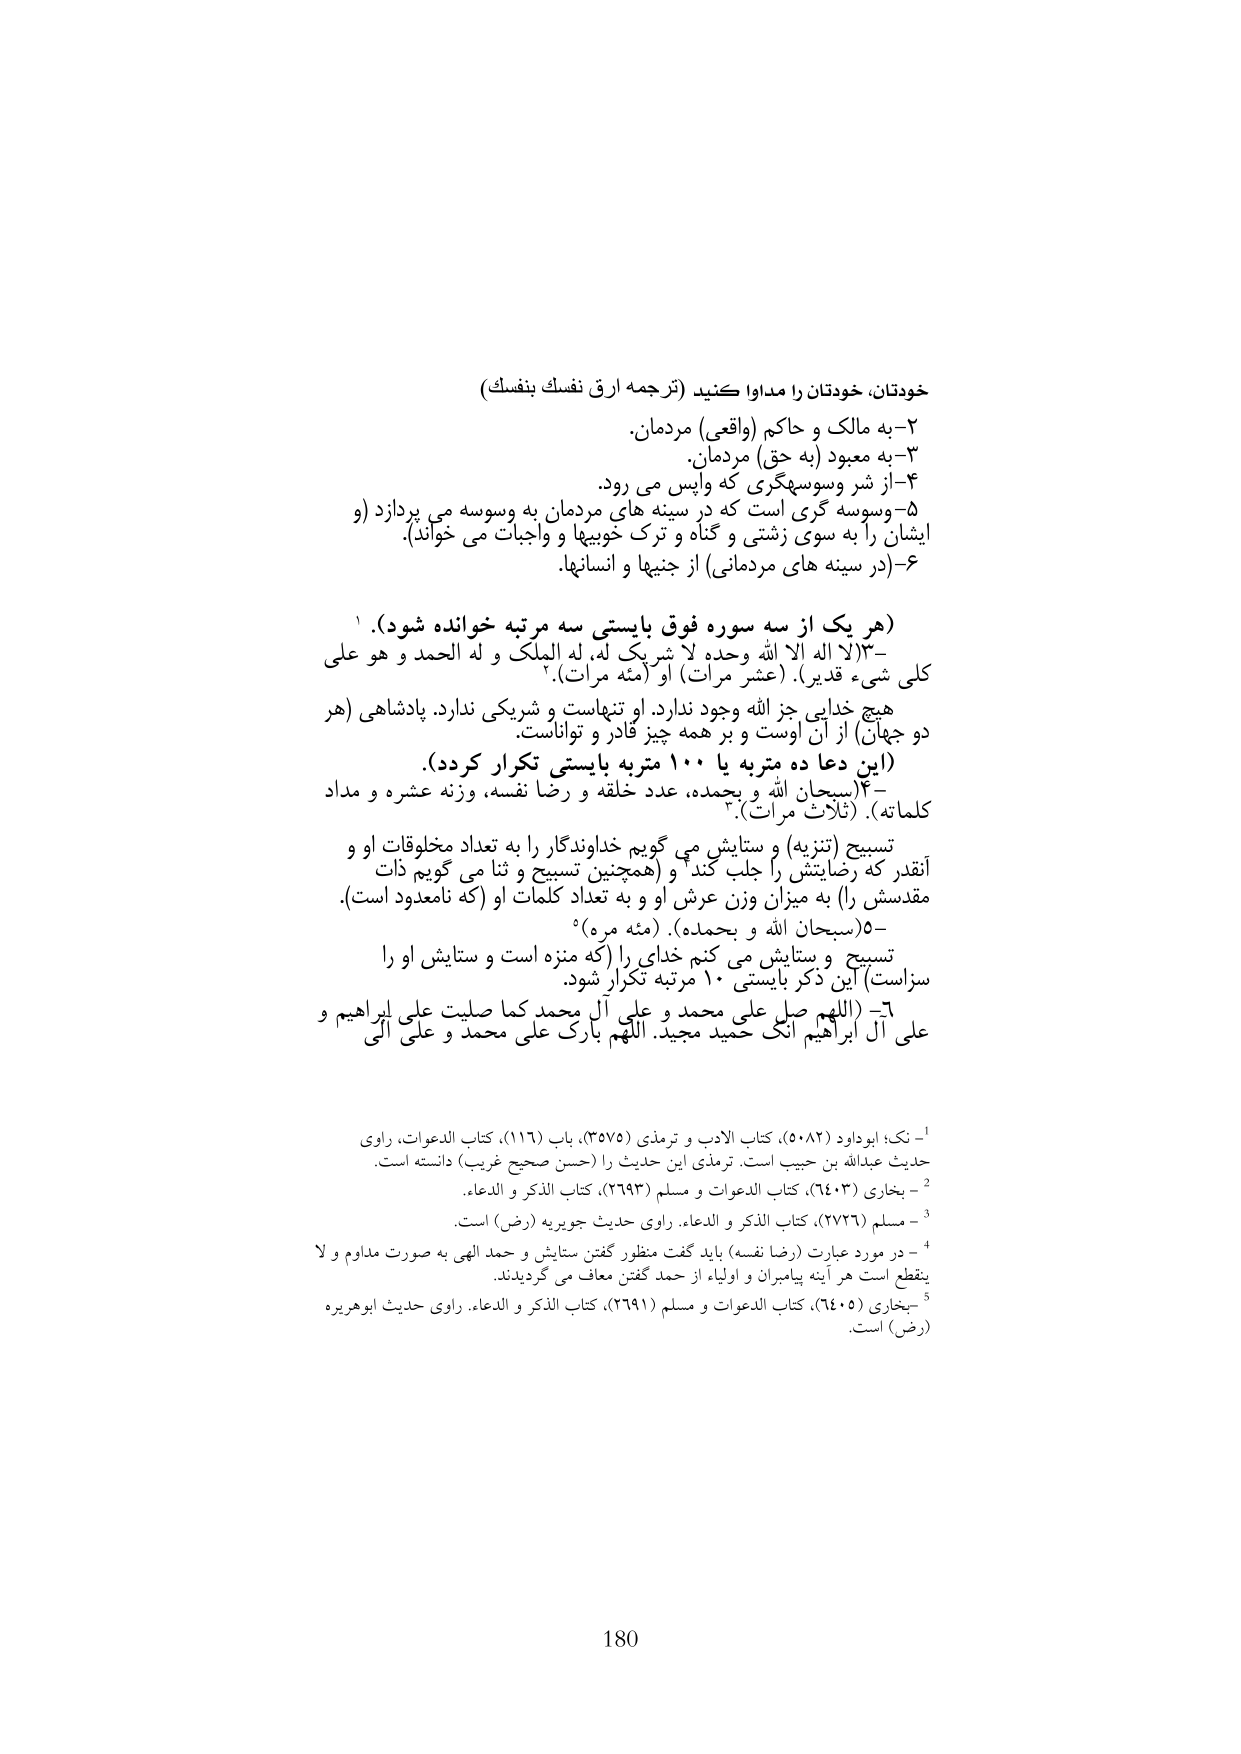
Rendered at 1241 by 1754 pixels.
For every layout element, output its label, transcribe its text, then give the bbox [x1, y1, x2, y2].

text تسبيح (تنزيه) و ستايش مي گويم خداوندگار را به تعداد مخلوقات او و آنقدر كه رضايتش را جلب كند و (همچنين تسبيح و ثنا مي گويم ذات مقدسش را) به ميزان وزن عرش او و به تعداد كلمات او (كه نامعدود است). [311, 831, 929, 913]
text -5(سبحان الله و بحمده). (مئه مره) [311, 913, 929, 941]
text (هر يك از سه سوره فوق بايستي سه مرتبه خوانده شود). [311, 611, 929, 638]
text 6- (اللهم صل علي محمد و علي آل محمد كما صليت علي ابراهيم و علي آل ابراهيم انك حميد مجيد. اللهم بارك علي محمد و علي آلي محمد كما باركت علي ابراهيم و علي آل ابراهيم في العالمين انك حميد مجيد). [311, 996, 929, 1051]
list از شر وسوسهگري كه واپس مي رود. [311, 468, 929, 495]
text -3(لا اله الا الله وحده لا شريك له، له الملك و له الحمد و هو علي كلي شيء قدير). (عشر مرات) او (مئه مرات). [311, 638, 929, 693]
list به مالك و حاكم (واقعي) مردمان. [311, 413, 929, 440]
text (اين دعا ده متربه يا 100 متربه بايستي تكرار كردد). [311, 748, 929, 776]
text -4(سبحان الله و بحمده، عدد خلقه و رضا نفسه، وزنه عشره و مداد كلماته). (ثلاث مرات). [311, 776, 929, 831]
text تسبيح و ستايش مي كنم خداي را (كه منزه است و ستايش او را سزاست) اين ذكر بايستي 10 مرتبه تكرار شود. [311, 941, 929, 996]
list (در سينه هاي مردماني) از جنيها و انسانها. [311, 550, 929, 577]
list وسوسه گري است كه در سينه هاي مردمان به وسوسه مي پردازد (و ايشان را به سوي زشتي و گناه و ترك خوبيها و واجبات مي خواند). [311, 495, 929, 550]
list به معبود (به حق) مردمان. [311, 440, 929, 468]
text هيچ خدايي جز الله وجود ندارد. او تنهاست و شريكي ندارد. پادشاهي (هر دو جهان) از آن اوست و بر همه چيز قادر و تواناست. [311, 693, 929, 748]
